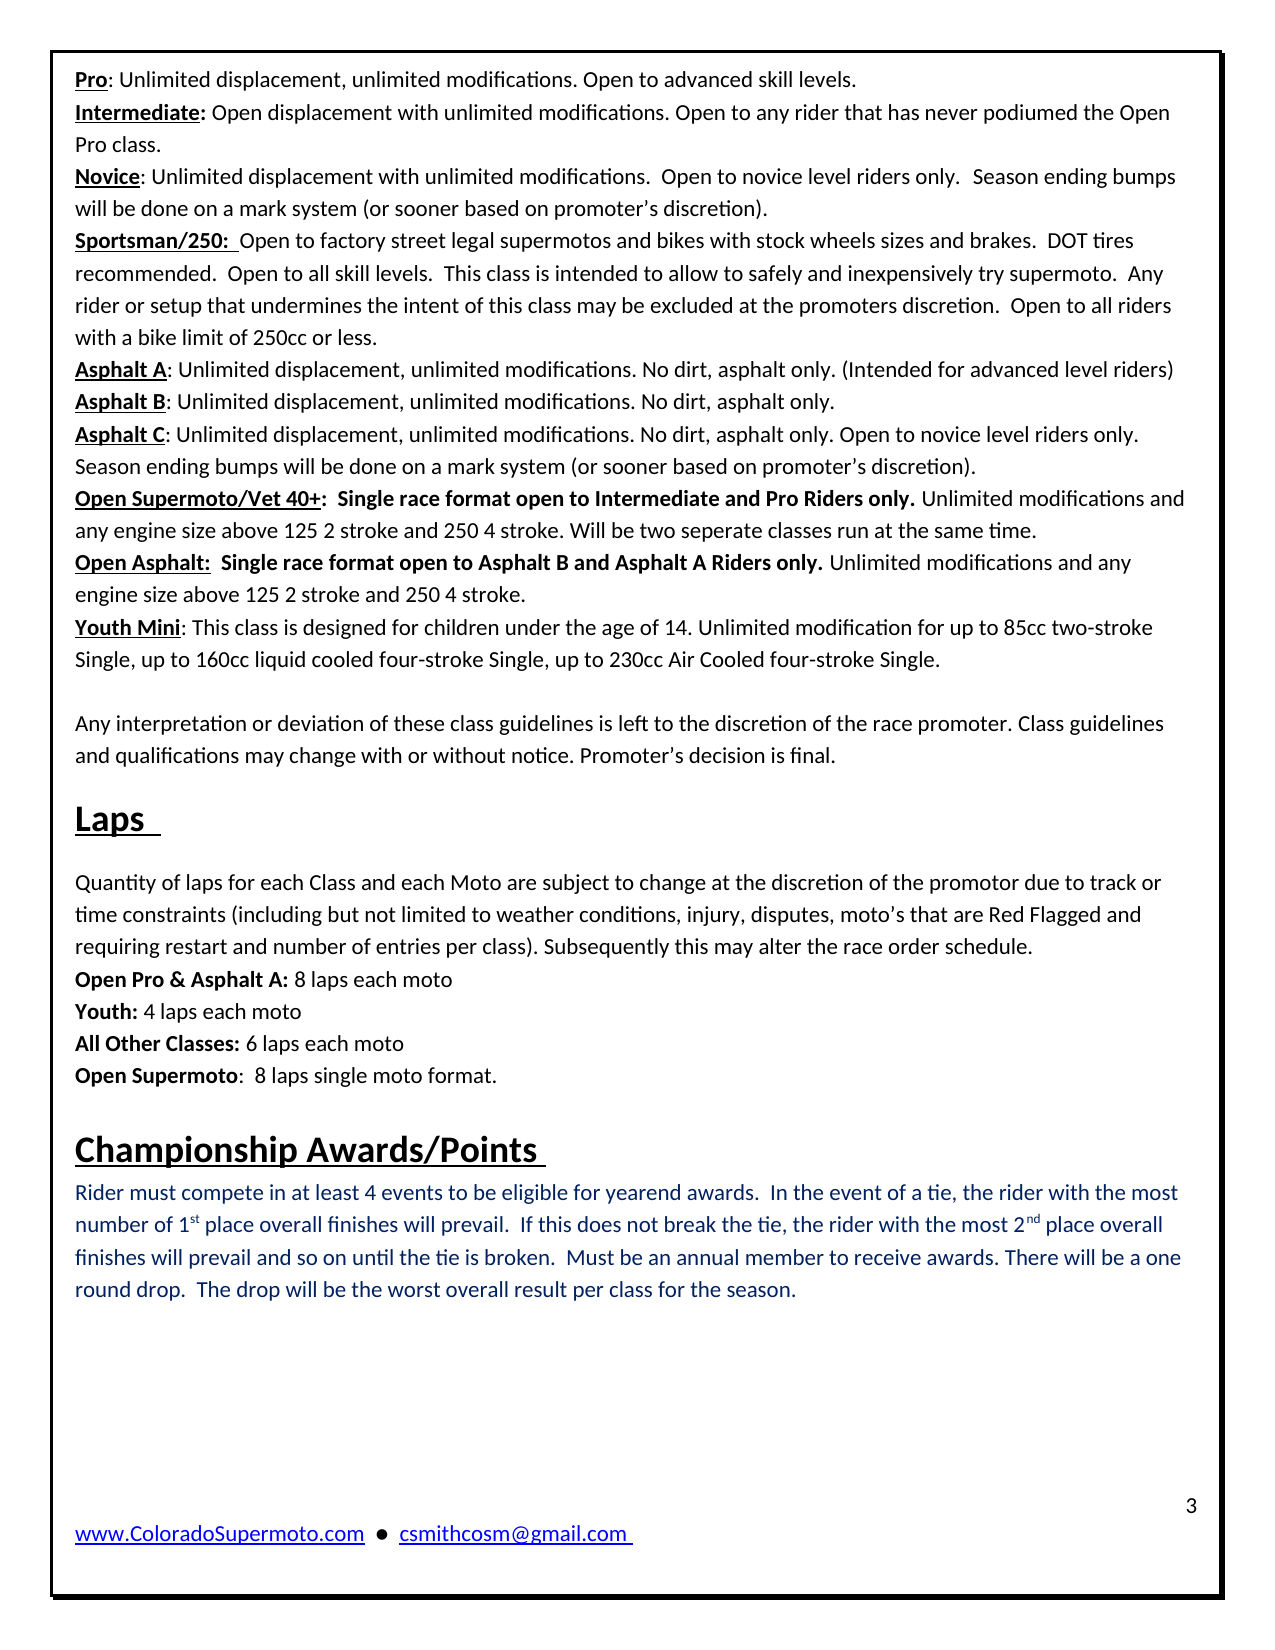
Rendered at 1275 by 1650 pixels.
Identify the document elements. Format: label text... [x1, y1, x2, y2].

text Pro: Unlimited displacement, unlimited modifications. Open to advanced skill levels. [75, 66, 1197, 94]
text Open Asphalt: Single race format open to Asphalt B and Asphalt A Riders only. Unlimited modifications and any engine size above 125 2 stroke and 250 4 stroke. [75, 548, 1197, 609]
text Sportsman/250: Open to factory street legal supermotos and bikes with stock wheels sizes and brakes. DOT tires recommended. Open to all skill levels. This class is intended to allow to safely and inexpensively try supermoto. Any rider or setup that undermines the intent of this class may be excluded at the promoters discretion. Open to all riders with a bike limit of 250cc or less. [75, 227, 1197, 351]
text Championship Awards/Points [75, 1126, 1197, 1171]
text Asphalt A: Unlimited displacement, unlimited modifications. No dirt, asphalt only. (Intended for advanced level riders) [75, 355, 1197, 383]
text Novice: Unlimited displacement with unlimited modifications. Open to novice level riders only. Season ending bumps will be done on a mark system (or sooner based on promoter’s discretion). [75, 162, 1197, 222]
text Quantity of laps for each Class and each Moto are subject to change at the discretion of the promotor due to track or time constraints (including but not limited to weather conditions, injury, disputes, moto’s that are Red Flagged and requiring restart and number of entries per class). Subsequently this may alter the race order schedule. [75, 868, 1197, 961]
text Intermediate: Open displacement with unlimited modifications. Open to any rider that has never podiumed the Open Pro class. [75, 98, 1197, 158]
text Asphalt B: Unlimited displacement, unlimited modifications. No dirt, asphalt only. [75, 387, 1197, 416]
text Rider must compete in at least 4 events to be eligible for yearend awards. In the event of a tie, the rider with the most number of 1st place overall finishes will prevail. If this does not break the tie, the rider with the most 2nd place overall finishes will prevail and so on until the tie is broken. Must be an annual member to receive awards. There will be a one round drop. The drop will be the worst overall result per class for the season. [75, 1178, 1197, 1303]
text Laps [75, 794, 1197, 840]
text Open Supermoto/Vet 40+: Single race format open to Intermediate and Pro Riders only. Unlimited modifications and any engine size above 125 2 stroke and 250 4 stroke. Will be two seperate classes run at the same time. [75, 484, 1197, 544]
text Youth: 4 laps each moto [75, 997, 1197, 1025]
text All Other Classes: 6 laps each moto [75, 1029, 1197, 1057]
text Open Pro & Asphalt A: 8 laps each moto [75, 965, 1197, 993]
text Open Supermoto: 8 laps single moto format. [75, 1061, 1197, 1089]
text Any interpretation or deviation of these class guidelines is left to the discretion of the race promoter. Class guidelines and qualifications may change with or without notice. Promoter’s decision is final. [75, 709, 1197, 769]
text Asphalt C: Unlimited displacement, unlimited modifications. No dirt, asphalt only. Open to novice level riders only. Season ending bumps will be done on a mark system (or sooner based on promoter’s discretion). [75, 420, 1197, 480]
text Youth Mini: This class is designed for children under the age of 14. Unlimited modification for up to 85cc two-stroke Single, up to 160cc liquid cooled four-stroke Single, up to 230cc Air Cooled four-stroke Single. [75, 613, 1197, 673]
